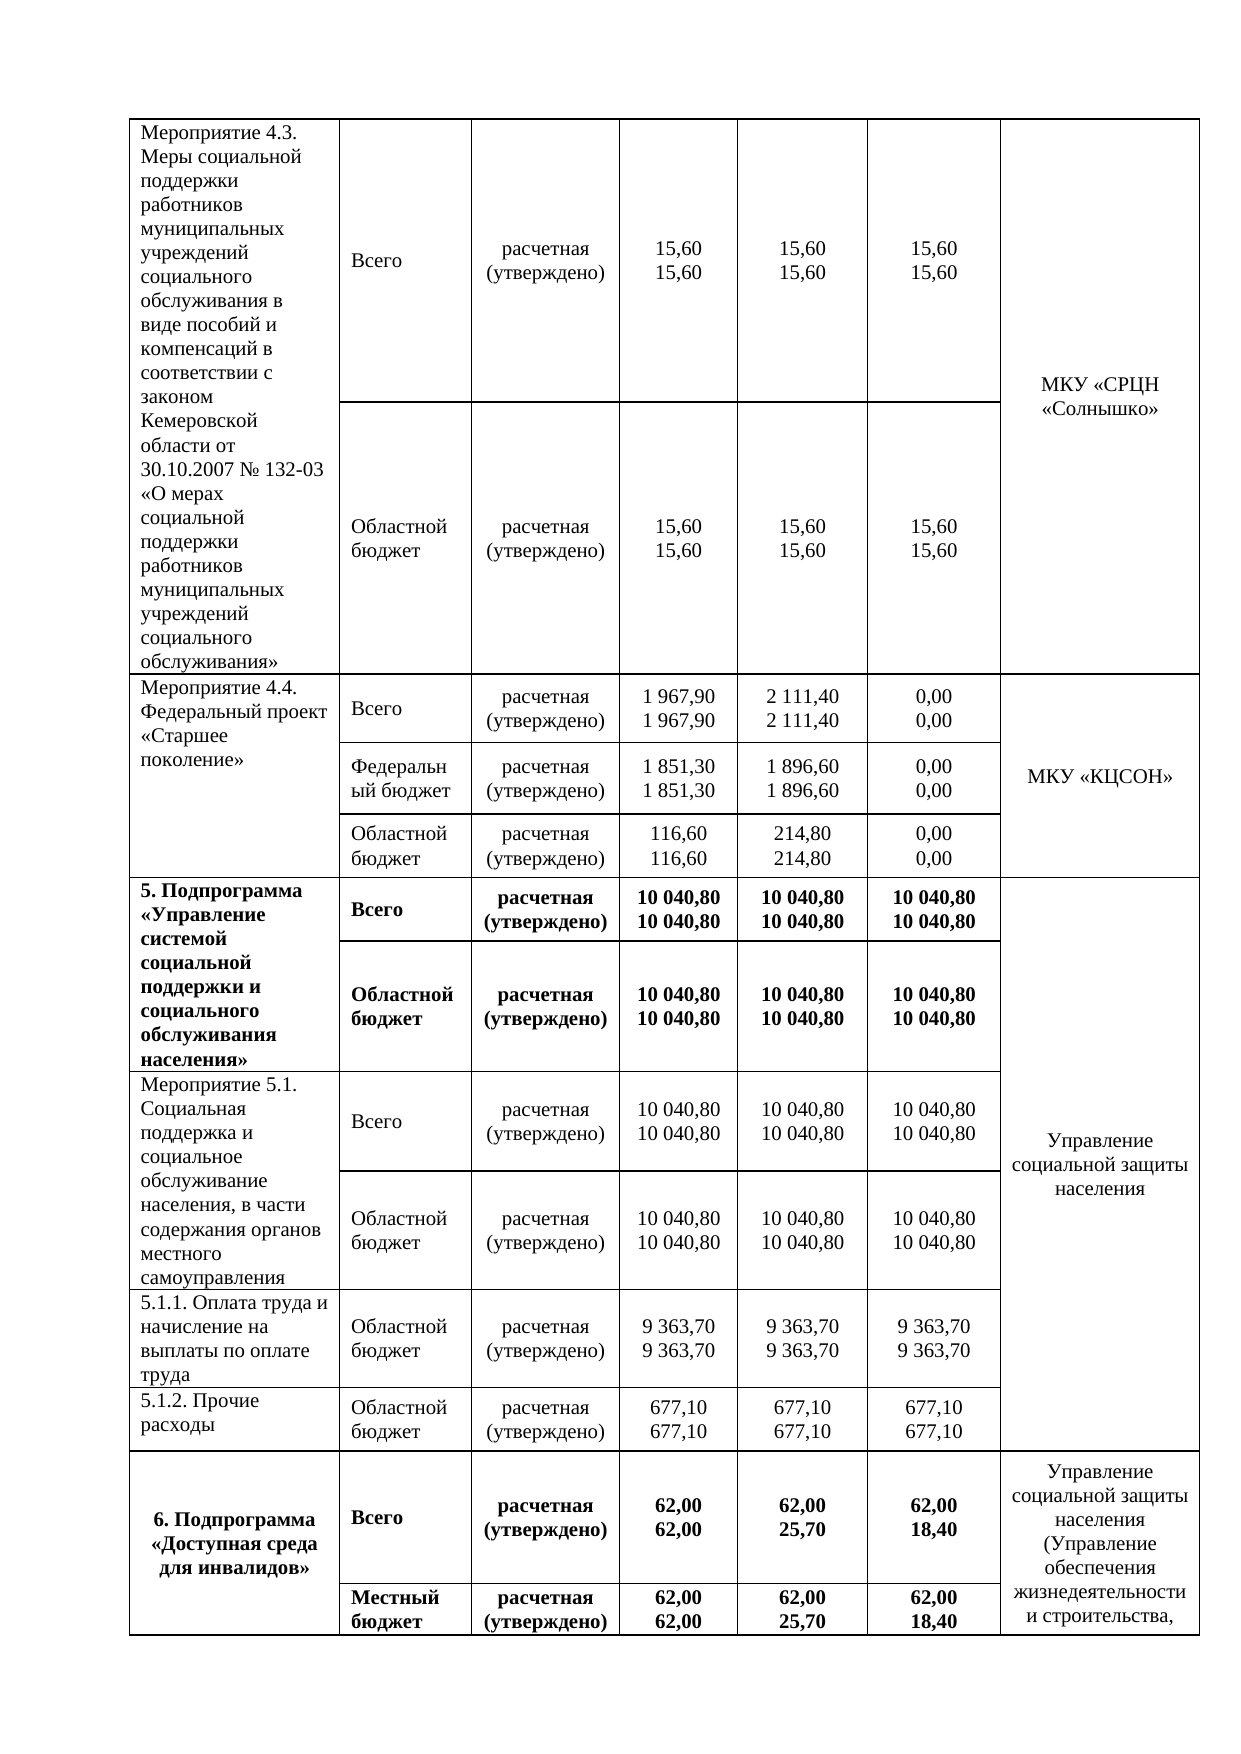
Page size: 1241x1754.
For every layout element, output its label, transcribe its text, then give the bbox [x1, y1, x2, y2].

table_cell расчетная (утверждено) [472, 1290, 619, 1386]
table_cell 15,60 15,60 [868, 120, 1000, 401]
table_cell 15,60 15,60 [620, 403, 737, 673]
table_cell Областной бюджет [340, 815, 471, 876]
table_cell 5. Подпрограмма «Управление системой социальной поддержки и социального обслуживания населения» [130, 878, 339, 1071]
table_cell 10 040,80 10 040,80 [868, 942, 1000, 1071]
table_cell 15,60 15,60 [738, 403, 867, 673]
table_cell Мероприятие 4.3. Меры социальной поддержки работников муниципальных учреждений социального обслуживания в виде пособий и компенсаций в соответствии с законом Кемеровской области от 30.10.2007 № 132-03 «О мерах социальной поддержки работников муниципальных учреждений социального обслуживания» [130, 120, 339, 673]
table_cell расчетная (утверждено) [472, 1072, 619, 1170]
table_cell Областной бюджет [340, 1290, 471, 1386]
table_cell 9 363,70 9 363,70 [868, 1290, 1000, 1386]
table_cell 62,00 18,40 [868, 1452, 1000, 1582]
table_cell 10 040,80 10 040,80 [738, 942, 867, 1071]
table_cell Всего [340, 120, 471, 401]
table_cell 9 363,70 9 363,70 [620, 1290, 737, 1386]
table_cell Федеральный бюджет [340, 743, 471, 813]
table_cell Всего [340, 675, 471, 742]
table_cell 10 040,80 10 040,80 [868, 1172, 1000, 1289]
table_cell 677,10 677,10 [620, 1388, 737, 1450]
table_cell Областной бюджет [340, 403, 471, 673]
table_cell 677,10 677,10 [868, 1388, 1000, 1450]
table_cell 62,00 62,00 [620, 1584, 737, 1634]
table_cell 1 851,30 1 851,30 [620, 743, 737, 813]
table_cell 5.1.1. Оплата труда и начисление на выплаты по оплате труда [130, 1290, 339, 1386]
table_cell Управление социальной защиты населения [1001, 878, 1199, 1450]
table_cell 15,60 15,60 [738, 120, 867, 401]
table_cell Областной бюджет [340, 1172, 471, 1289]
table_cell расчетная (утверждено) [472, 743, 619, 813]
table_cell 62,00 25,70 [738, 1584, 867, 1634]
table_cell расчетная (утверждено) [472, 1452, 619, 1582]
table_cell 214,80 214,80 [738, 815, 867, 876]
table_cell 10 040,80 10 040,80 [738, 1072, 867, 1170]
table_cell Управление социальной защиты населения (Управление обеспечения жизнедеятельности и строительства, Управление образования, Управление культуры, молодежной политики и спорта, МКУ «КЦСОН», МКУ СРЦН «Солнышко») [1001, 1452, 1199, 1634]
table_cell 0,00 0,00 [868, 743, 1000, 813]
table_cell расчетная (утверждено) [472, 1388, 619, 1450]
table_cell 1 896,60 1 896,60 [738, 743, 867, 813]
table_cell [472, 1584, 619, 1634]
table_cell расчетная (утверждено) [472, 675, 619, 742]
table_cell 15,60 15,60 [620, 120, 737, 401]
table_cell 15,60 15,60 [868, 403, 1000, 673]
table_cell Мероприятие 4.4. Федеральный проект «Старшее поколение» [130, 675, 339, 876]
table_cell 62,00 62,00 [620, 1452, 737, 1582]
table_cell 10 040,80 10 040,80 [620, 1172, 737, 1289]
table_cell расчетная (утверждено) [472, 1172, 619, 1289]
table_cell 677,10 677,10 [738, 1388, 867, 1450]
table_cell 2 111,40 2 111,40 [738, 675, 867, 742]
table_cell 10 040,80 10 040,80 [620, 878, 737, 940]
table_cell расчетная (утверждено) [472, 878, 619, 940]
table_cell Всего [340, 1072, 471, 1170]
table_cell 62,00 18,40 [868, 1584, 1000, 1634]
table_cell 1 967,90 1 967,90 [620, 675, 737, 742]
table_cell Всего [340, 1452, 471, 1582]
table_cell 62,00 25,70 [738, 1452, 867, 1582]
table_cell 6. Подпрограмма «Доступная среда для инвалидов» [130, 1452, 339, 1634]
table_cell Местный бюджет [340, 1584, 471, 1634]
table_cell 9 363,70 9 363,70 [738, 1290, 867, 1386]
table_cell расчетная (утверждено) [472, 815, 619, 876]
table_cell 116,60 116,60 [620, 815, 737, 876]
table_cell расчетная (утверждено) [472, 403, 619, 673]
table_cell 10 040,80 10 040,80 [868, 878, 1000, 940]
table_cell 0,00 0,00 [868, 815, 1000, 876]
table_cell Мероприятие 5.1. Социальная поддержка и социальное обслуживание населения, в части содержания органов местного самоуправления [130, 1072, 339, 1289]
table_cell 10 040,80 10 040,80 [738, 1172, 867, 1289]
table_cell Областной бюджет [340, 942, 471, 1071]
table_cell Областной бюджет [340, 1388, 471, 1450]
table_cell 10 040,80 10 040,80 [738, 878, 867, 940]
table_cell 10 040,80 10 040,80 [868, 1072, 1000, 1170]
table_cell Всего [340, 878, 471, 940]
table_cell 0,00 0,00 [868, 675, 1000, 742]
table_cell МКУ «КЦСОН» [1001, 675, 1199, 876]
table_cell 10 040,80 10 040,80 [620, 942, 737, 1071]
table_cell расчетная (утверждено) [472, 942, 619, 1071]
table_cell 10 040,80 10 040,80 [620, 1072, 737, 1170]
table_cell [472, 120, 619, 401]
table_cell 5.1.2. Прочие расходы [130, 1388, 339, 1450]
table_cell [1001, 120, 1199, 673]
